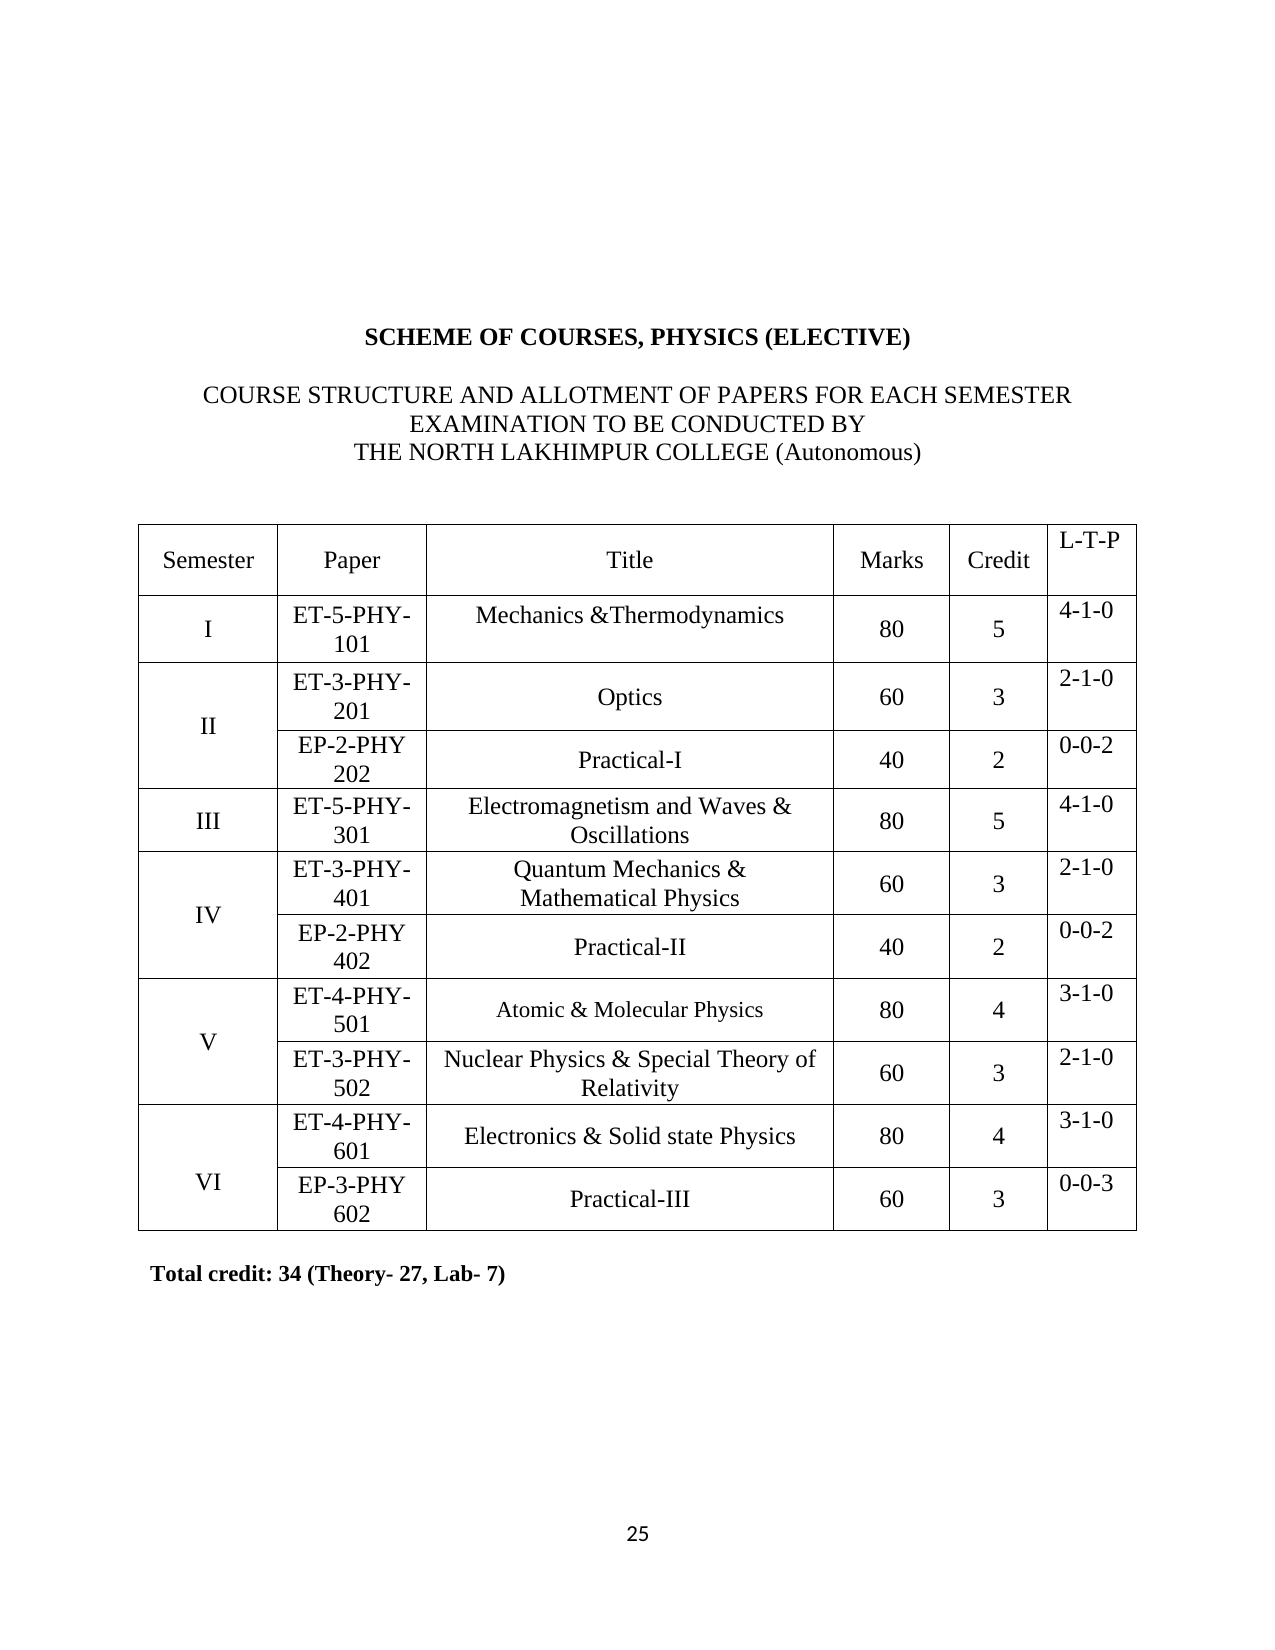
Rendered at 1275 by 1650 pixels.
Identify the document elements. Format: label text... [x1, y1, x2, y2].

table_cell ET-5-PHY- 101 [278, 596, 426, 662]
table_cell 2-1-0 [1048, 663, 1136, 729]
table_cell ET-5-PHY- 301 [278, 789, 426, 851]
table_header Title [427, 525, 833, 594]
table_cell IV [139, 852, 277, 977]
table_cell 4-1-0 [1048, 596, 1136, 662]
table_cell 2-1-0 [1048, 852, 1136, 914]
table_cell 3-1-0 [1048, 979, 1136, 1041]
table_cell II [139, 663, 277, 788]
table_cell 60 [834, 1042, 949, 1104]
table_cell I [139, 596, 277, 662]
table_cell Practical-III [427, 1168, 833, 1230]
table_header Paper [278, 525, 426, 594]
table_cell 80 [834, 979, 949, 1041]
table_cell ET-4-PHY- 601 [278, 1105, 426, 1167]
table_cell Mechanics &Thermodynamics [427, 596, 833, 662]
table_cell 4 [950, 979, 1047, 1041]
table_cell 3 [950, 663, 1047, 729]
table_cell 80 [834, 789, 949, 851]
table_cell EP-3-PHY 602 [278, 1168, 426, 1230]
table_cell ET-4-PHY- 501 [278, 979, 426, 1041]
table_cell 3-1-0 [1048, 1105, 1136, 1167]
table_cell 5 [950, 789, 1047, 851]
table_cell ET-3-PHY- 401 [278, 852, 426, 914]
table_cell Nuclear Physics & Special Theory of Relativity [427, 1042, 833, 1104]
table_cell 80 [834, 596, 949, 662]
text SCHEME OF COURSES, PHYSICS (ELECTIVE) [150, 322, 1125, 351]
table_header Marks [834, 525, 949, 594]
table_cell Electronics & Solid state Physics [427, 1105, 833, 1167]
table_cell V [139, 979, 277, 1104]
table_cell 3 [950, 852, 1047, 914]
table_cell Practical-I [427, 731, 833, 788]
table_cell 0-0-2 [1048, 915, 1136, 977]
table_cell VI [139, 1105, 277, 1230]
table_cell 80 [834, 1105, 949, 1167]
table_cell 4 [950, 1105, 1047, 1167]
table_cell 60 [834, 852, 949, 914]
table_cell 2-1-0 [1048, 1042, 1136, 1104]
table_cell EP-2-PHY 202 [278, 731, 426, 788]
table_cell ET-3-PHY- 201 [278, 663, 426, 729]
text Total credit: 34 (Theory- 27, Lab- 7) [150, 1260, 1125, 1286]
table_cell 0-0-2 [1048, 731, 1136, 788]
table_cell Atomic & Molecular Physics [427, 979, 833, 1041]
table_cell 4-1-0 [1048, 789, 1136, 851]
table_cell Practical-II [427, 915, 833, 977]
table_cell Quantum Mechanics & Mathematical Physics [427, 852, 833, 914]
text COURSE STRUCTURE AND ALLOTMENT OF PAPERS FOR EACH SEMESTER EXAMINATION TO BE CONDUCTED BY THE NORTH LAKHIMPUR COLLEGE (Autonomous) [150, 380, 1125, 466]
table_header L-T-P [1048, 525, 1136, 594]
table_cell 5 [950, 596, 1047, 662]
table_cell 3 [950, 1168, 1047, 1230]
table_cell ET-3-PHY- 502 [278, 1042, 426, 1104]
table_cell 2 [950, 731, 1047, 788]
table_cell 2 [950, 915, 1047, 977]
table_cell III [139, 789, 277, 851]
table_cell Optics [427, 663, 833, 729]
table_header Semester [139, 525, 277, 594]
table_header Credit [950, 525, 1047, 594]
table_cell 60 [834, 1168, 949, 1230]
table_cell 40 [834, 915, 949, 977]
table_cell 40 [834, 731, 949, 788]
table_cell Electromagnetism and Waves & Oscillations [427, 789, 833, 851]
table_cell EP-2-PHY 402 [278, 915, 426, 977]
table_cell 0-0-3 [1048, 1168, 1136, 1230]
table_cell 60 [834, 663, 949, 729]
table_cell 3 [950, 1042, 1047, 1104]
